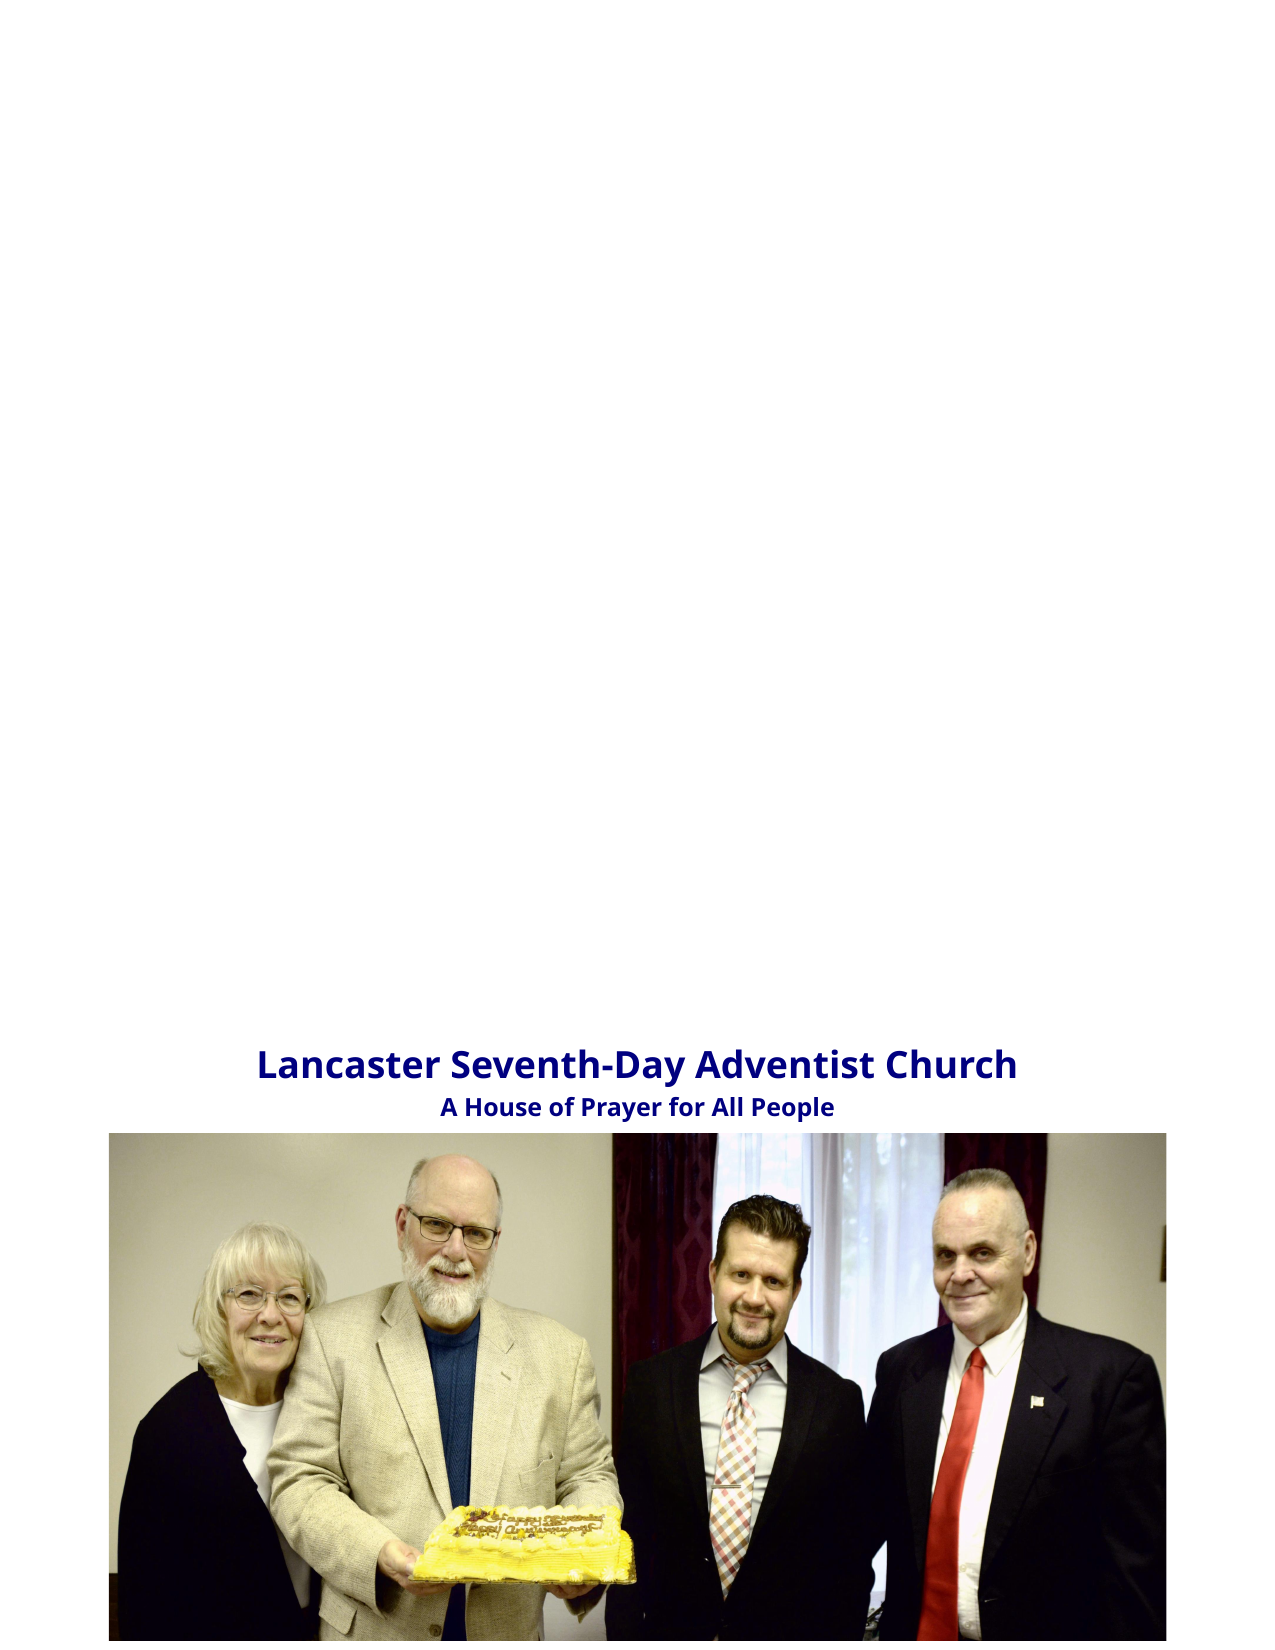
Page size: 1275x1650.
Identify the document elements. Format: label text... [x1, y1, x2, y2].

text Lancaster Seventh-Day Adventist Church [0, 1039, 1275, 1090]
picture [108, 1133, 1167, 1641]
text A House of Prayer for All People [0, 1090, 1275, 1124]
